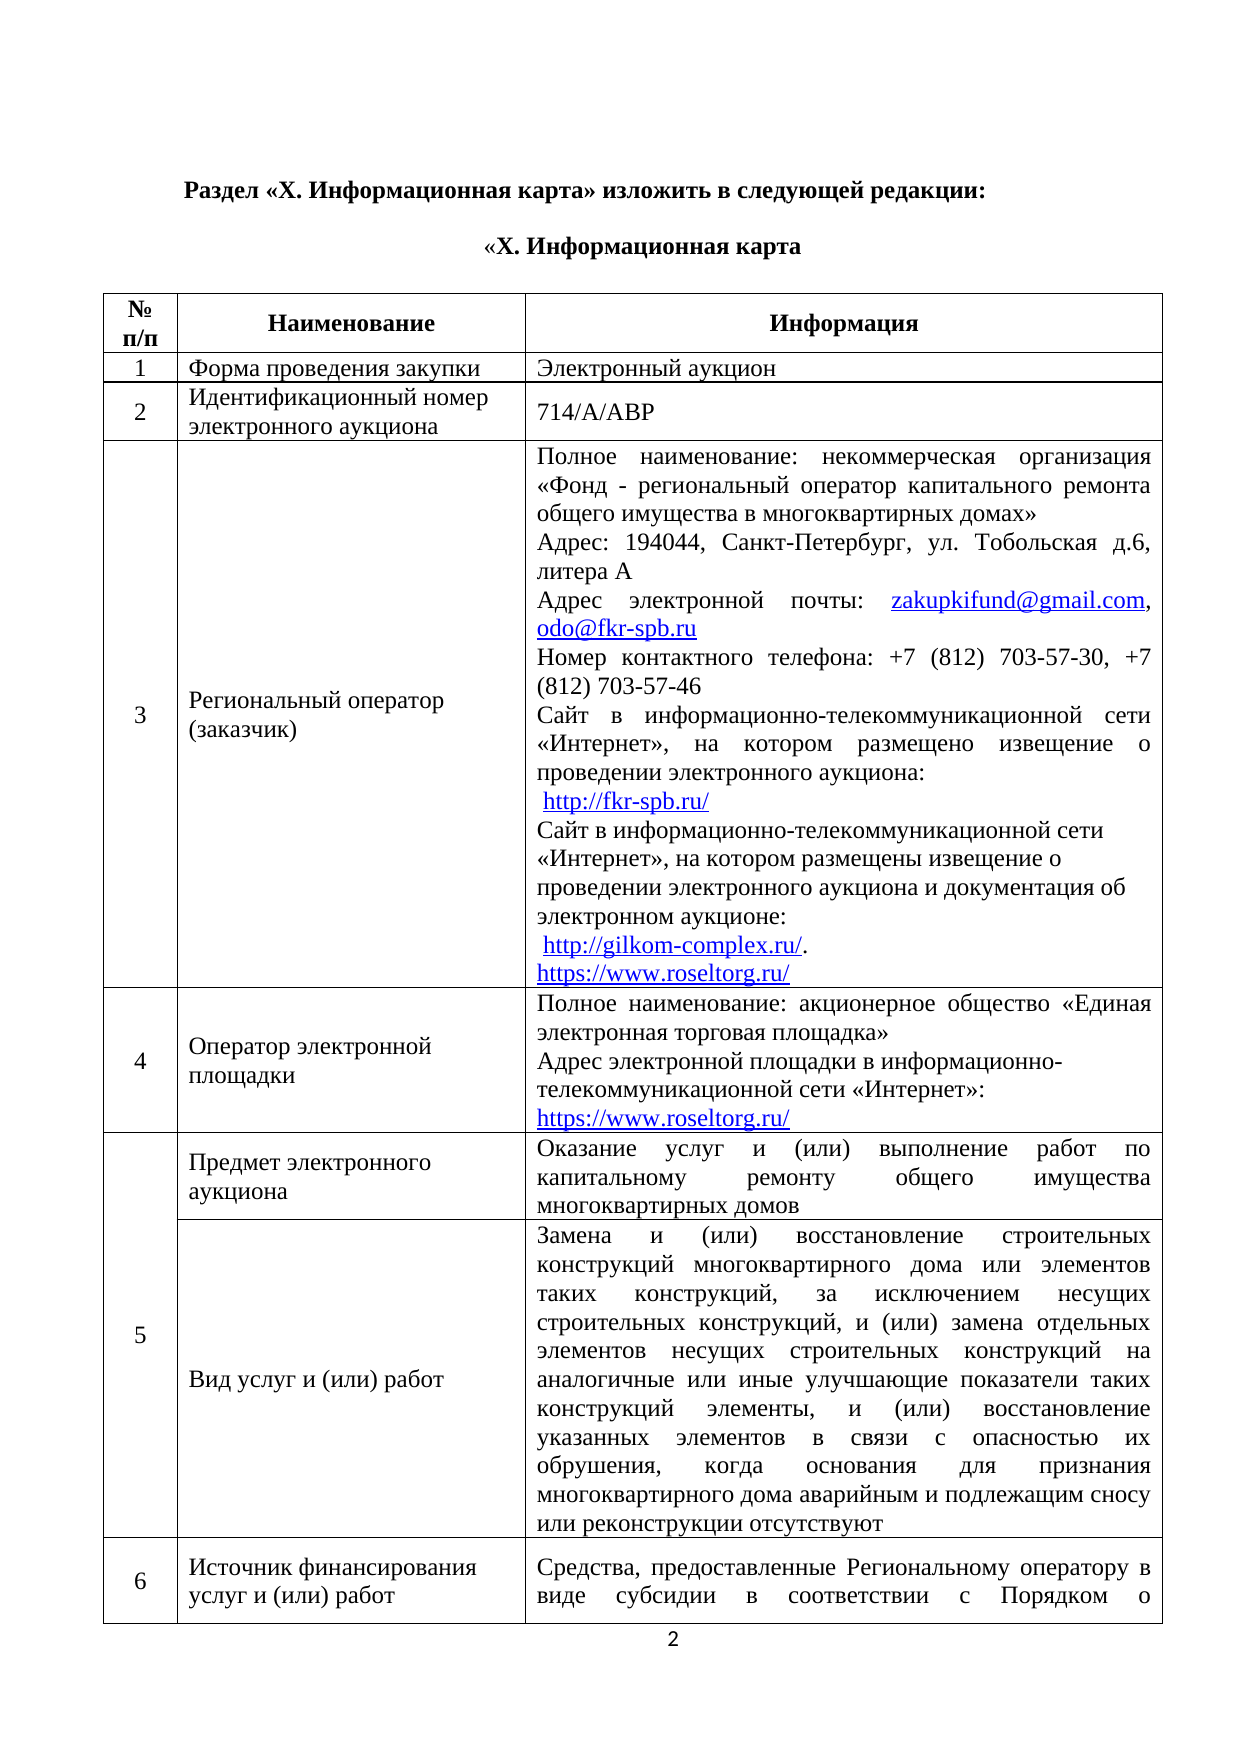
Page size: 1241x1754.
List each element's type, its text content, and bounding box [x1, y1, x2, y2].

table_cell Оказание услуг и (или) выполнение работ по капитальному ремонту общего имущества многоквартирных домов [526, 1133, 1162, 1219]
table_cell 4 [104, 988, 177, 1132]
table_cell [178, 1538, 525, 1623]
text Раздел «X. Информационная карта» изложить в следующей редакции: [118, 176, 1167, 204]
table_cell 1 [104, 353, 177, 381]
table_cell Идентификационный номер электронного аукциона [178, 383, 525, 440]
table_cell 6 [104, 1538, 177, 1623]
table_cell Предмет электронного аукциона [178, 1133, 525, 1219]
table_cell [526, 1538, 1162, 1623]
table_cell 5 [104, 1133, 177, 1537]
table_header Информация [526, 294, 1162, 352]
table_cell Электронный аукцион [526, 353, 1162, 381]
table_cell 714/А/АВР [526, 383, 1162, 440]
table_cell Полное наименование: акционерное общество «Единая электронная торговая площадка» Адрес электронной площадки в информационно-телекоммуникационной сети «Интернет»: https://www.roseltorg.ru/ [526, 988, 1162, 1132]
table_cell Региональный оператор (заказчик) [178, 441, 525, 987]
table_cell 3 [104, 441, 177, 987]
table_cell Полное наименование: некоммерческая организация «Фонд - региональный оператор капитального ремонта общего имущества в многоквартирных домах» Адрес: 194044, Санкт-Петербург, ул. Тобольская д.6, литера А Адрес электронной почты: zakupkifund@gmail.com, odo@fkr-spb.ru Номер контактного телефона: +7 (812) 703-57-30, +7 (812) 703-57-46 Сайт в информационно-телекоммуникационной сети «Интернет», на котором размещено извещение о проведении электронного аукциона: http://fkr-spb.ru/ Сайт в информационно-телекоммуникационной сети «Интернет», на котором размещены извещение о проведении электронного аукциона и документация об электронном аукционе: http://gilkom-complex.ru/. https://www.roseltorg.ru/ [526, 441, 1162, 987]
table_cell Замена и (или) восстановление строительных конструкций многоквартирного дома или элементов таких конструкций, за исключением несущих строительных конструкций, и (или) замена отдельных элементов несущих строительных конструкций на аналогичные или иные улучшающие показатели таких конструкций элементы, и (или) восстановление указанных элементов в связи с опасностью их обрушения, когда основания для признания многоквартирного дома аварийным и подлежащим сносу или реконструкции отсутствуют [526, 1220, 1162, 1537]
table_cell 2 [104, 383, 177, 440]
table_cell Форма проведения закупки [178, 353, 525, 381]
table_cell Оператор электронной площадки [178, 988, 525, 1132]
list «X. Информационная карта [118, 231, 1167, 259]
table_header № п/п [104, 294, 177, 352]
table_cell Вид услуг и (или) работ [178, 1220, 525, 1537]
table_header Наименование [178, 294, 525, 352]
